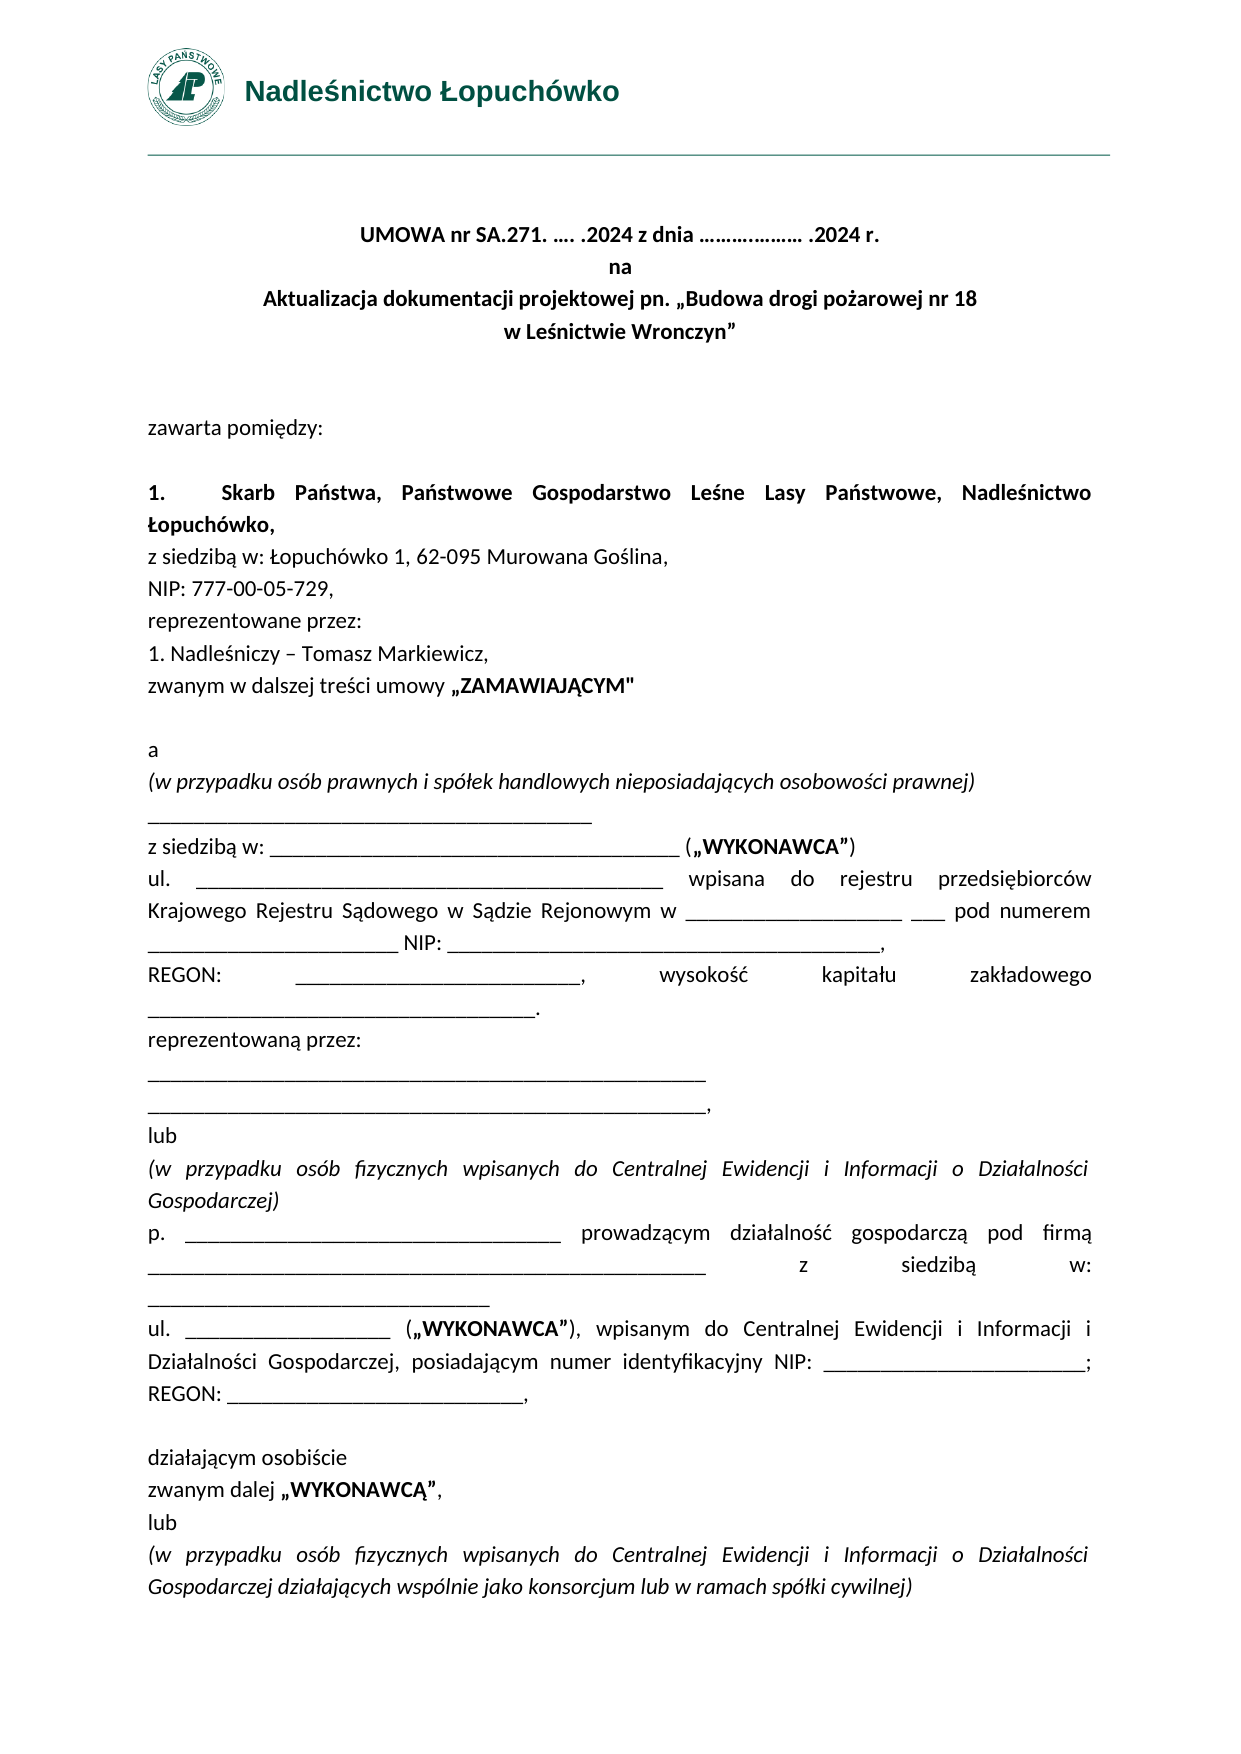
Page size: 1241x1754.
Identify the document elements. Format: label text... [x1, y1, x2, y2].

text ul. _________________________________________ wpisana do rejestru przedsiębiorców Krajowego Rejestru Sądowego w Sądzie Rejonowym w ___________________ ___ pod numerem ______________________ NIP: ______________________________________, [148, 864, 1093, 956]
text reprezentowaną przez: [148, 1025, 1093, 1053]
text reprezentowane przez: [148, 606, 1093, 634]
text _______________________________________ [148, 799, 1093, 828]
text lub [148, 1508, 1093, 1536]
text lub [148, 1121, 1093, 1149]
text działającym osobiście [148, 1443, 1093, 1471]
text zwanym w dalszej treści umowy „ZAMAWIAJĄCYM" [148, 671, 1093, 699]
text REGON: _________________________, wysokość kapitału zakładowego __________________________________. [148, 961, 1093, 1021]
text _________________________________________________, [148, 1089, 1093, 1117]
text p. _________________________________ prowadzącym działalność gospodarczą pod firmą _________________________________________________ z siedzibą w: ______________________________ ul. __________________ („WYKONAWCA”), wpisanym do Centralnej Ewidencji i Informacji i Działalności Gospodarczej, posiadającym numer identyfikacyjny NIP: _______________________; REGON: __________________________, [148, 1218, 1093, 1407]
text Aktualizacja dokumentacji projektowej pn. „Budowa drogi pożarowej nr 18 [148, 284, 1093, 313]
list Skarb Państwa, Państwowe Gospodarstwo Leśne Lasy Państwowe, Nadleśnictwo Łopuchówko, [148, 478, 1093, 538]
text (w przypadku osób fizycznych wpisanych do Centralnej Ewidencji i Informacji o Działalności Gospodarczej działających wspólnie jako konsorcjum lub w ramach spółki cywilnej) [148, 1540, 1093, 1600]
text _________________________________________________ [148, 1057, 1093, 1085]
text z siedzibą w: ____________________________________ („WYKONAWCA”) [148, 832, 1093, 860]
text NIP: 777-00-05-729, [148, 574, 1093, 602]
text (w przypadku osób fizycznych wpisanych do Centralnej Ewidencji i Informacji o Działalności Gospodarczej) [148, 1154, 1093, 1214]
text a [148, 735, 1093, 763]
text zawarta pomiędzy: [148, 413, 1093, 441]
text zwanym dalej „WYKONAWCĄ”, [148, 1476, 1093, 1503]
text 1. Nadleśniczy – Tomasz Markiewicz, [148, 639, 1093, 667]
text na [148, 252, 1093, 280]
text UMOWA nr SA.271. …. .2024 z dnia ……….……… .2024 r. [148, 220, 1093, 248]
text (w przypadku osób prawnych i spółek handlowych nieposiadających osobowości prawnej) [148, 767, 1093, 795]
text w Leśnictwie Wronczyn” [148, 317, 1093, 345]
text z siedzibą w: Łopuchówko 1, 62-095 Murowana Goślina, [148, 542, 1093, 570]
